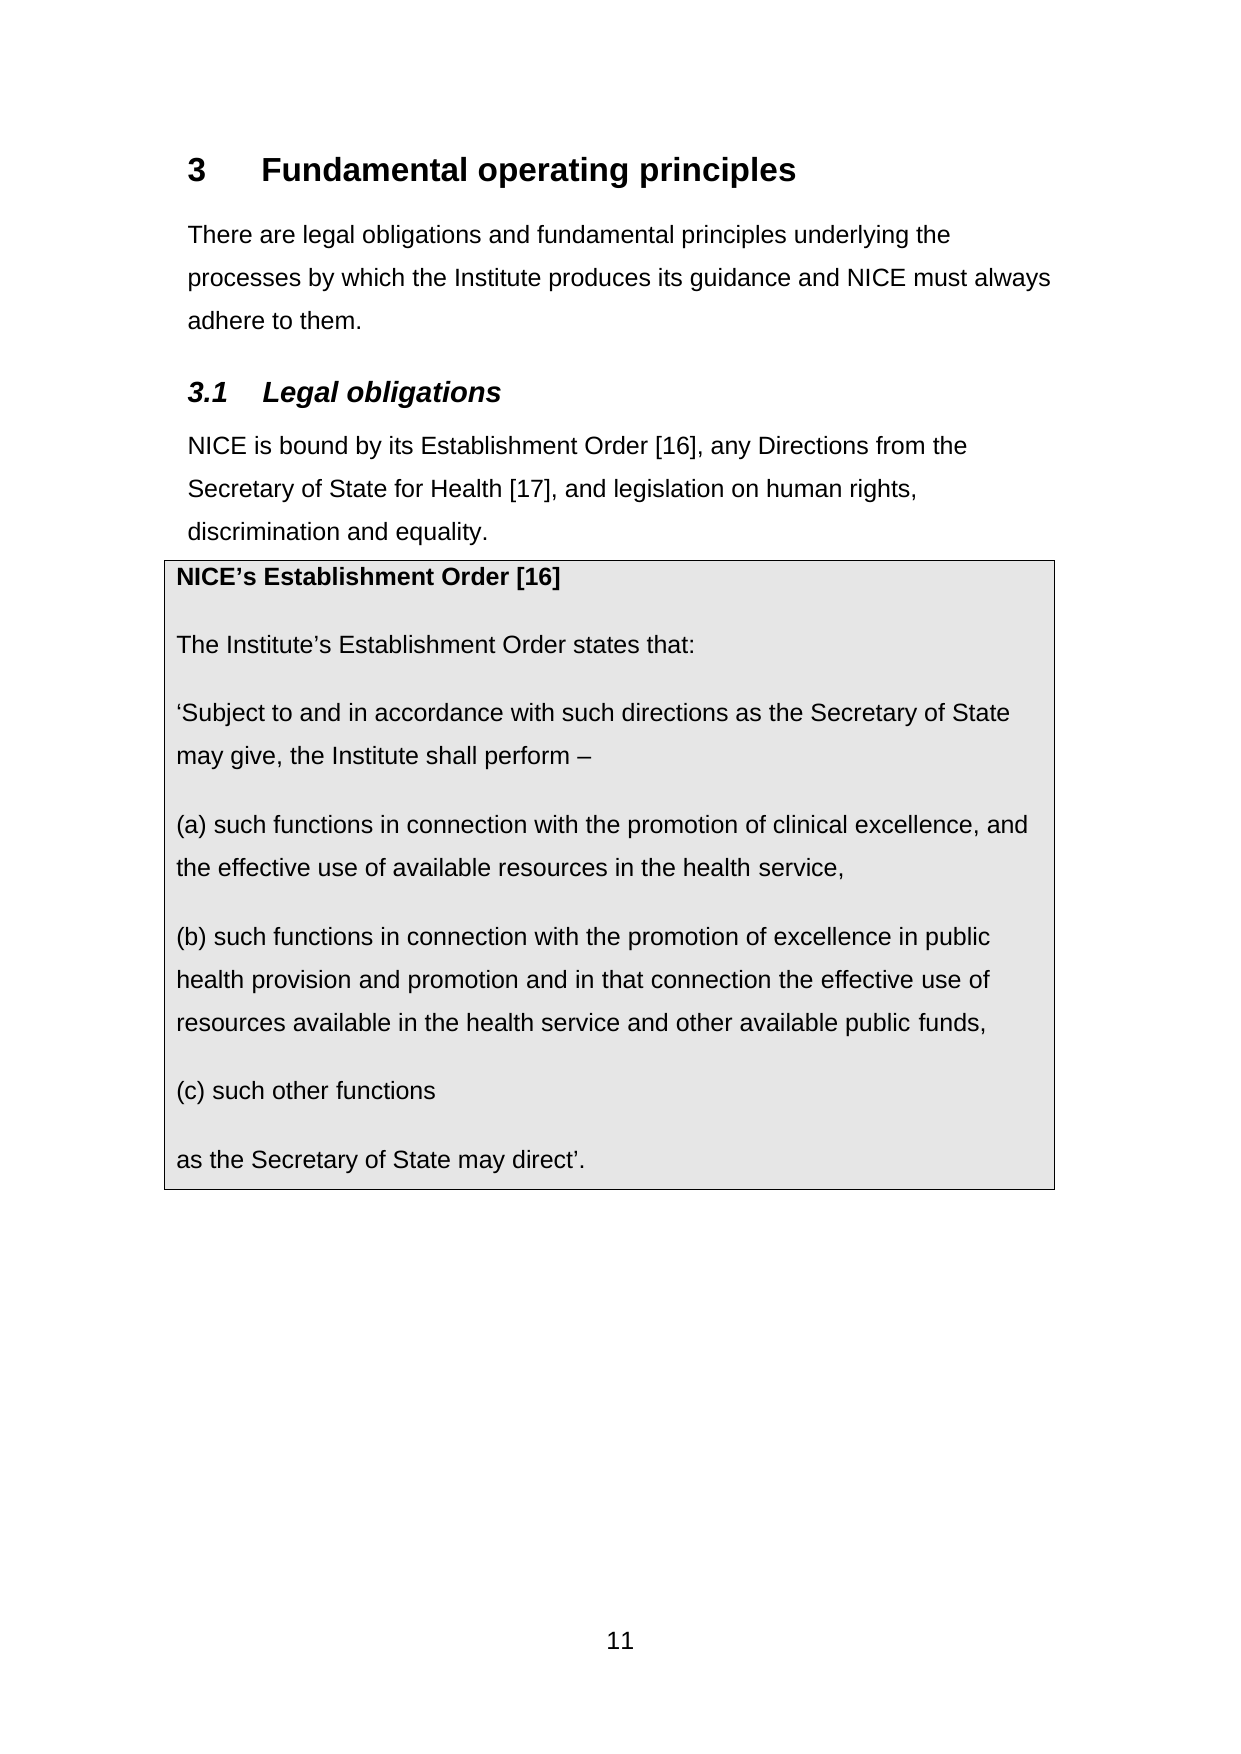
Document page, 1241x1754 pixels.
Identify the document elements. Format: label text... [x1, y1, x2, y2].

subtitle Fundamental operating principles [187, 150, 1078, 188]
subtitle Legal obligations [187, 374, 1078, 408]
text There are legal obligations and fundamental principles underlying the processes by which the Institute produces its guidance and NICE must always adhere to them. [187, 219, 1054, 334]
text NICE is bound by its Establishment Order [16], any Directions from the Secretary of State for Health [17], and legislation on human rights, discrimination and equality. [187, 431, 971, 546]
